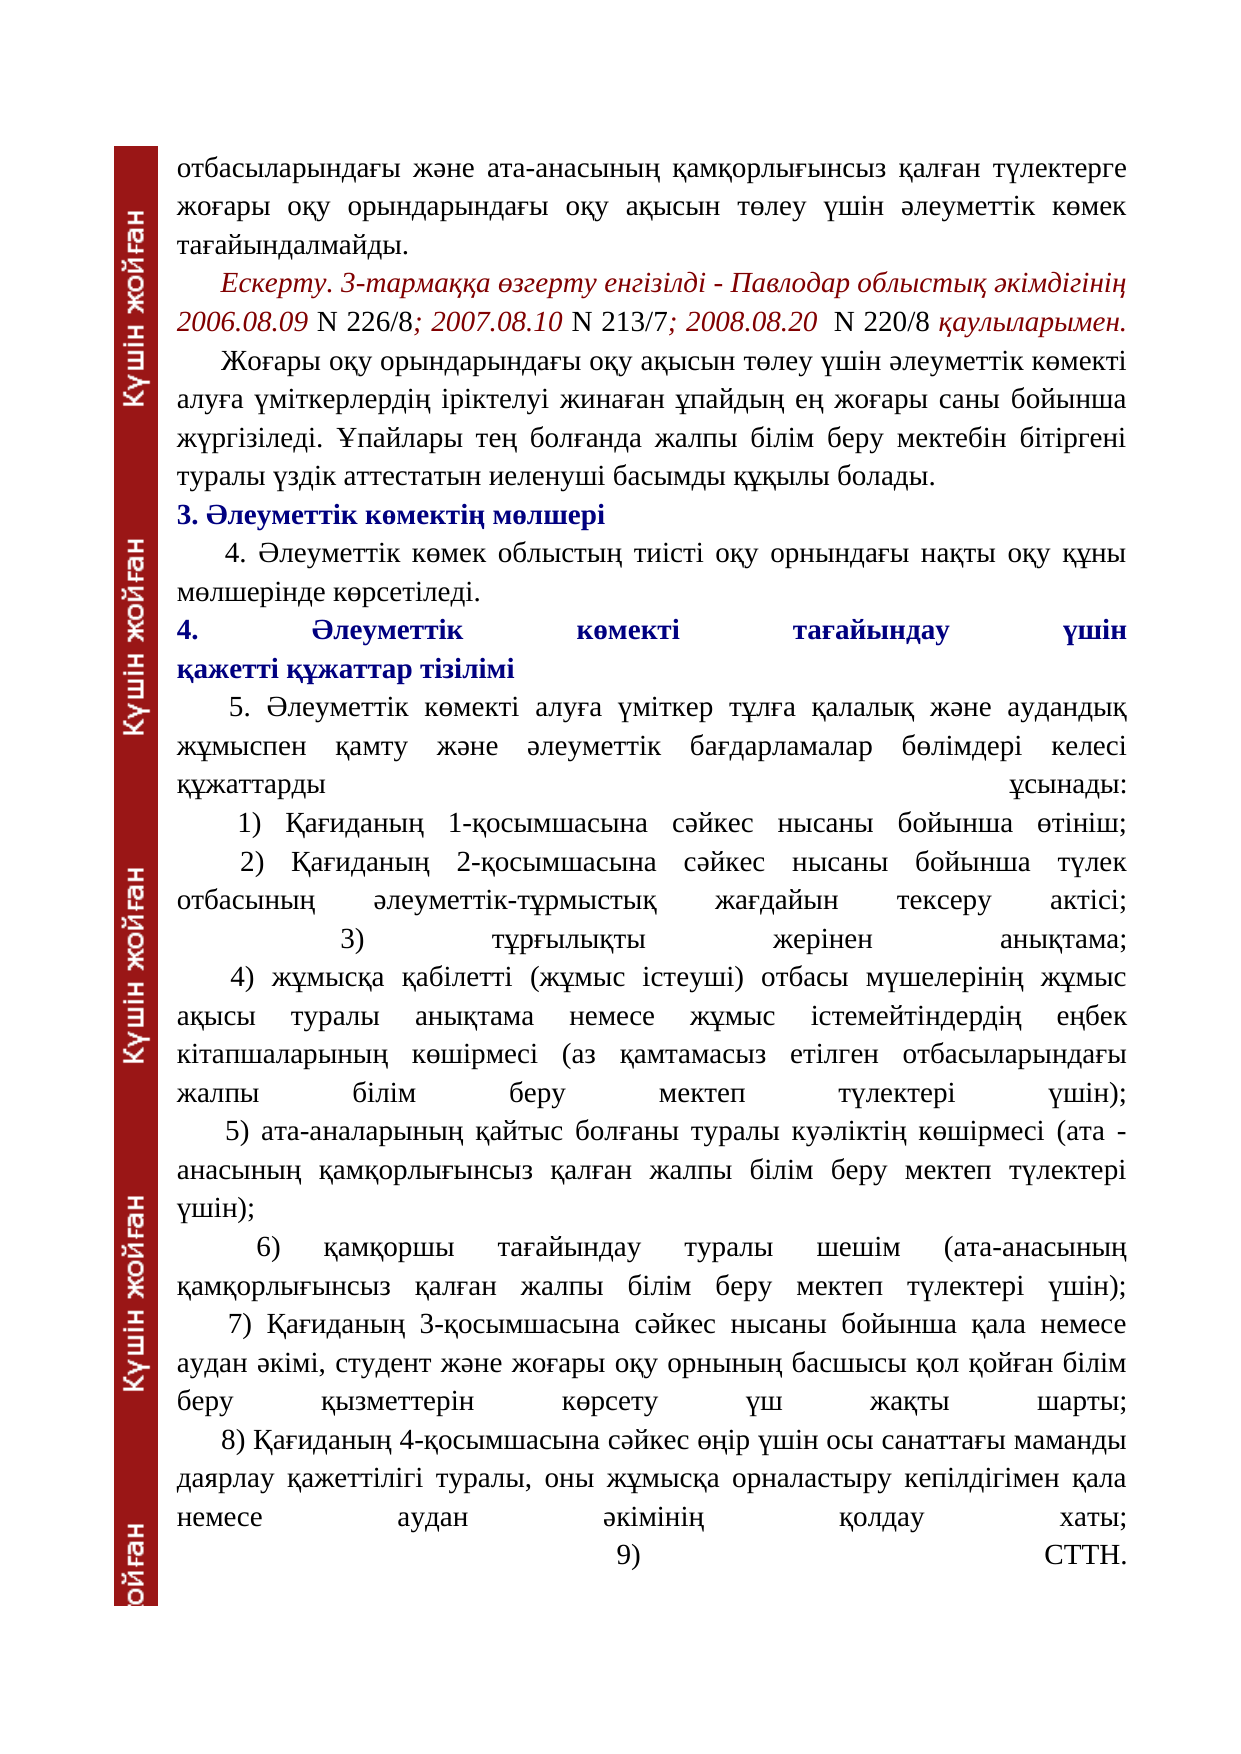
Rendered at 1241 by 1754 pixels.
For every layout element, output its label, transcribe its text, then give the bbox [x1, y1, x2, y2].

picture [114, 684, 158, 689]
text 3. Әлеуметтiк көмектiң мөлшерi [112, 497, 1128, 530]
picture [114, 146, 158, 150]
picture [114, 530, 158, 535]
picture [114, 492, 158, 497]
picture [114, 1571, 158, 1606]
text 4. Әлеуметтiк көмек облыстың тиiстi оқу орнындағы нақты оқу құны мөлшерiнде көрсетiледi. [112, 535, 1128, 607]
picture [114, 607, 158, 612]
text 4. Әлеуметтiк көмектi тағайындау үшiн қажеттi құжаттар тiзiлiмi [112, 612, 1128, 684]
